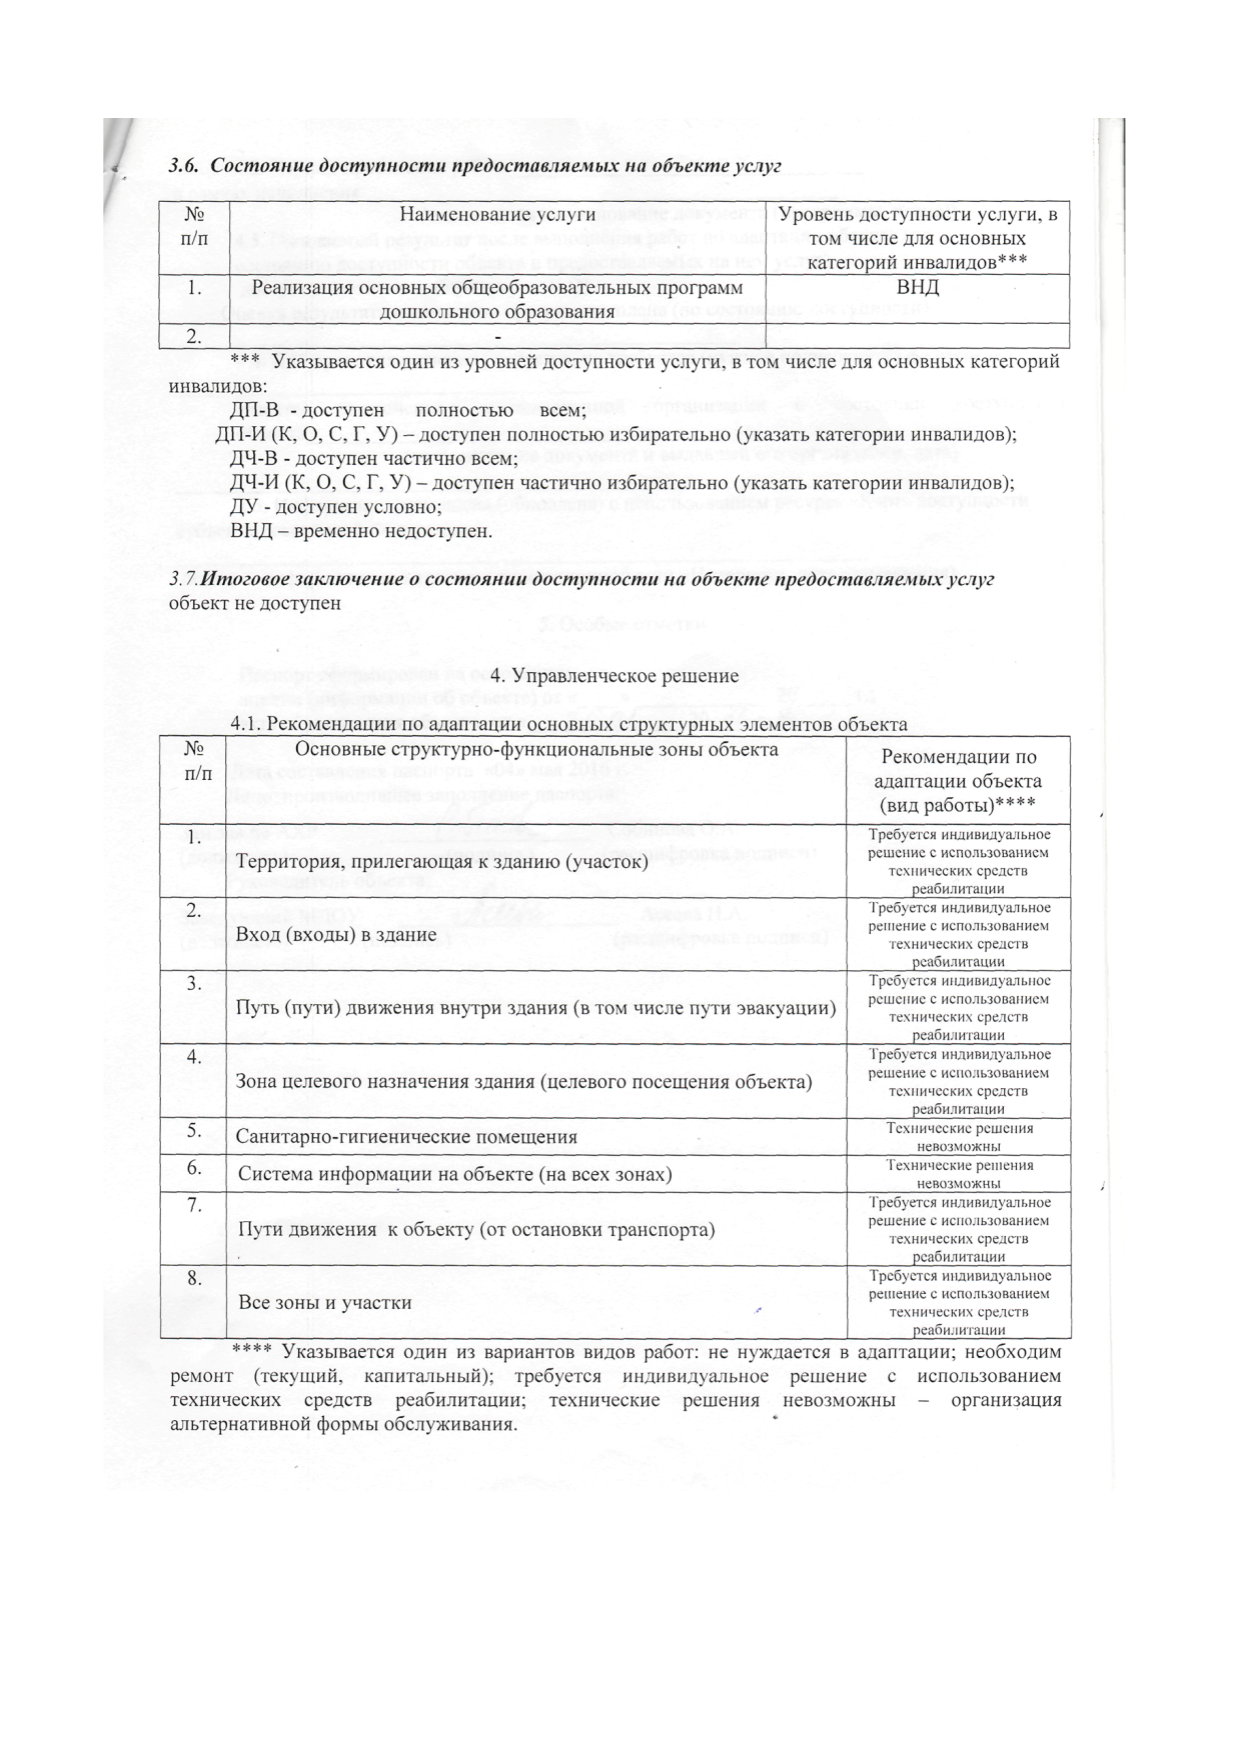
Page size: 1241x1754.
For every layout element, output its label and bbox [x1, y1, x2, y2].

picture [103, 118, 1126, 1491]
